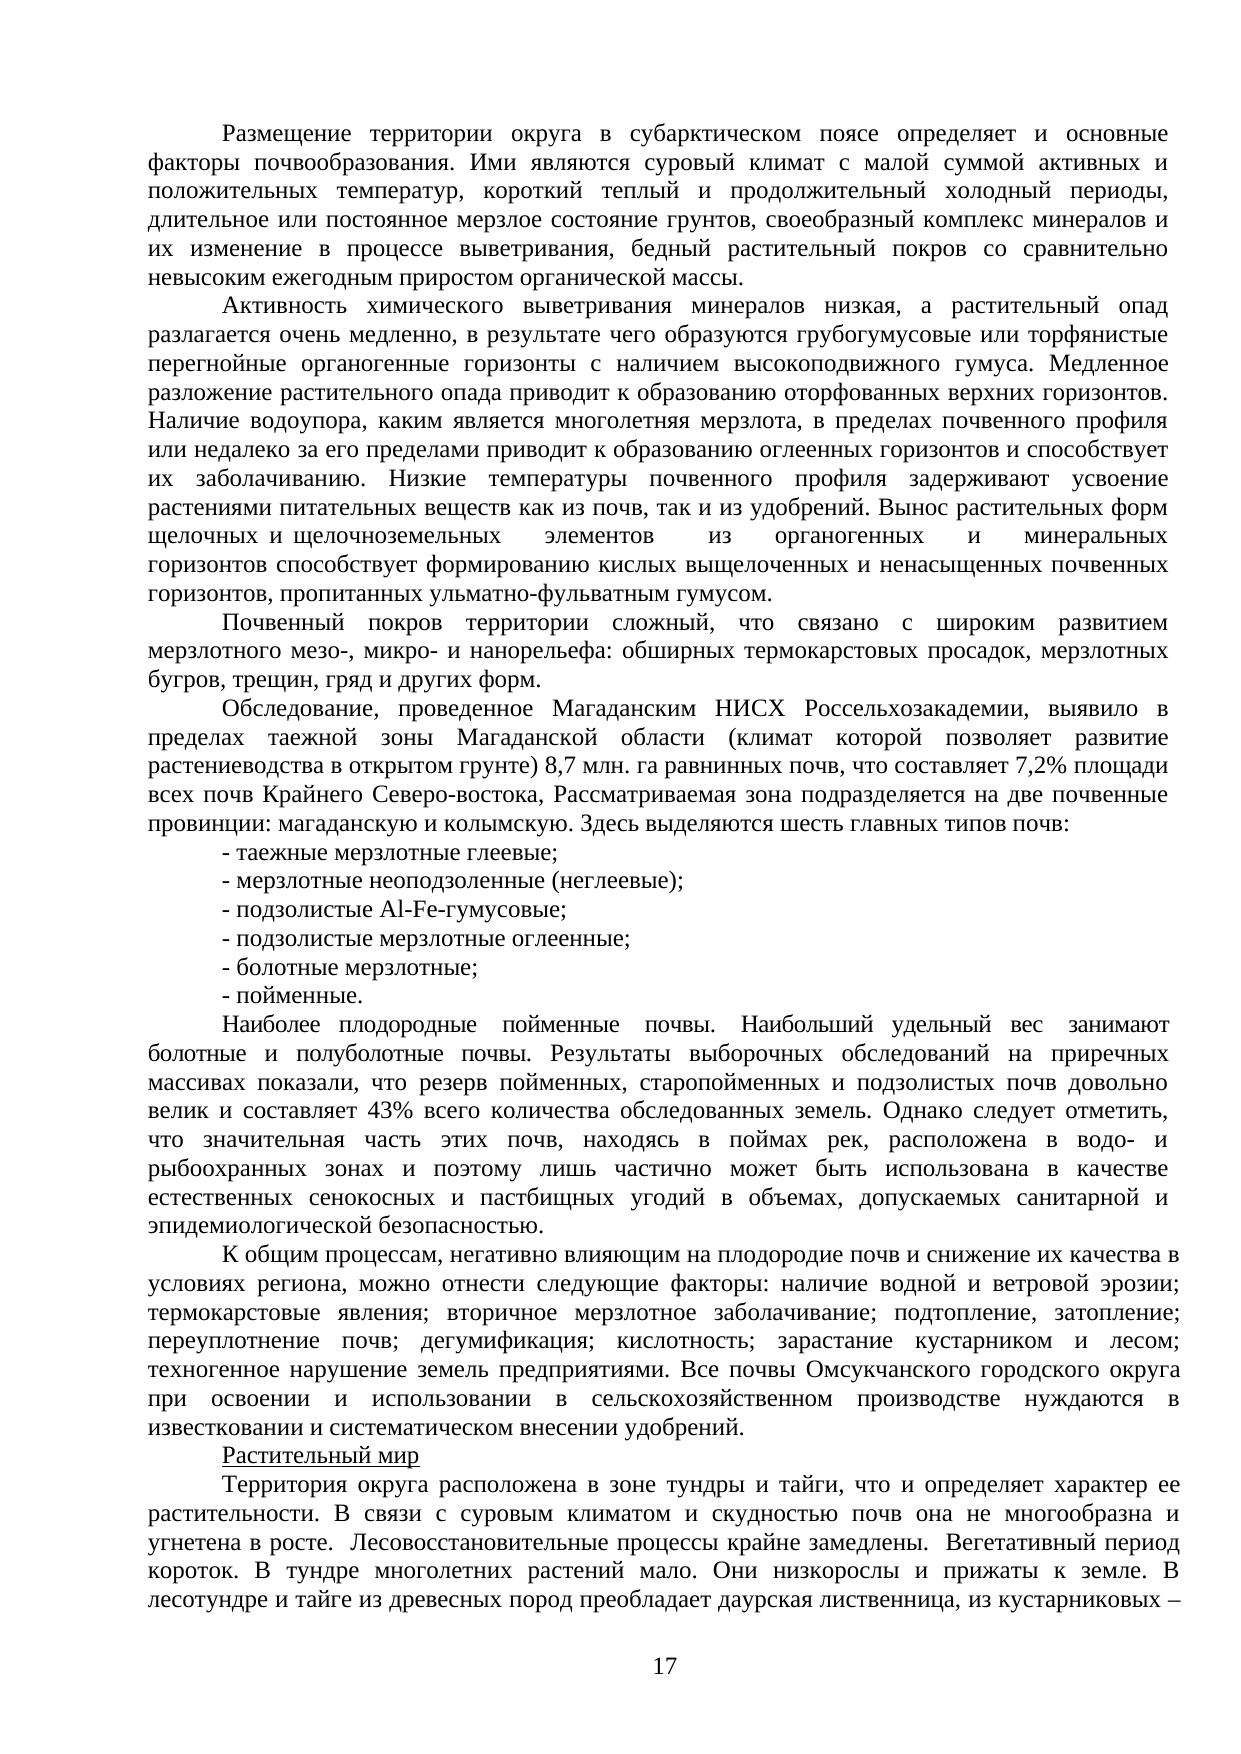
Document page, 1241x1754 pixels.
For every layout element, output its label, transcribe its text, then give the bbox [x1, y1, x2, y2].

text - подзолистые мерзлотные оглеенные; [148, 923, 1169, 952]
text К общим процессам, негативно влияющим на плодородие почв и снижение их качества в условиях региона, можно отнести следующие факторы: наличие водной и ветровой эрозии; термокарстовые явления; вторичное мерзлотное заболачивание; подтопление, затопление; переуплотнение почв; дегумификация; кислотность; зарастание кустарником и лесом; техногенное нарушение земель предприятиями. Все почвы Омсукчанского городского округа при освоении и использовании в сельскохозяйственном производстве нуждаются в известковании и систематическом внесении удобрений. [148, 1239, 1181, 1441]
text Размещение территории округа в субарктическом поясе определяет и основные факторы почвообразования. Ими являются суровый климат с малой суммой активных и положительных температур, короткий теплый и продолжительный холодный периоды, длительное или постоянное мерзлое состояние грунтов, своеобразный комплекс минералов и их изменение в процессе выветривания, бедный растительный покров со сравнительно невысоким ежегодным приростом органической массы. [148, 118, 1169, 291]
text - таежные мерзлотные глеевые; [148, 837, 1169, 866]
text - мерзлотные неоподзоленные (неглеевые); [148, 866, 1169, 894]
text Обследование, проведенное Магаданским НИСХ Россельхозакадемии, выявило в пределах таежной зоны Магаданской области (климат которой позволяет развитие растениеводства в открытом грунте) 8,7 млн. га равнинных почв, что составляет 7,2% площади всех почв Крайнего Северо-востока, Рассматриваемая зона подразделяется на две почвенные провинции: магаданскую и колымскую. Здесь выделяются шесть главных типов почв: [148, 693, 1169, 837]
text - пойменные. [148, 981, 1169, 1009]
text - подзолистые Al-Fe-гумусовые; [148, 894, 1169, 923]
text Наиболее плодородные пойменные почвы. Наибольший удельный вес занимают болотные и полуболотные почвы. Результаты выборочных обследований на приречных массивах показали, что резерв пойменных, старопойменных и подзолистых почв довольно велик и составляет 43% всего количества обследованных земель. Однако следует отметить, что значительная часть этих почв, находясь в поймах рек, расположена в водо- и рыбоохранных зонах и поэтому лишь частично может быть использована в качестве естественных сенокосных и пастбищных угодий в объемах, допускаемых санитарной и эпидемиологической безопасностью. [148, 1009, 1169, 1239]
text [148, 1469, 1181, 1613]
text Активность химического выветривания минералов низкая, а растительный опад разлагается очень медленно, в результате чего образуются грубогумусовые или торфянистые перегнойные органогенные горизонты с наличием высокоподвижного гумуса. Медленное разложение растительного опада приводит к образованию оторфованных верхних горизонтов. Наличие водоупора, каким является многолетняя мерзлота, в пределах почвенного профиля или недалеко за его пределами приводит к образованию оглеенных горизонтов и способствует их заболачиванию. Низкие температуры почвенного профиля задерживают усвоение растениями питательных веществ как из почв, так и из удобрений. Вынос растительных форм щелочных и щелочноземельных элементов из органогенных и минеральных горизонтов способствует формированию кислых выщелоченных и ненасыщенных почвенных горизонтов, пропитанных ульматно-фульватным гумусом. [148, 291, 1169, 607]
text - болотные мерзлотные; [148, 952, 1169, 981]
text Растительный мир [148, 1441, 1181, 1469]
text Почвенный покров территории сложный, что связано с широким развитием мерзлотного мезо-, микро- и нанорельефа: обширных термокарстовых просадок, мерзлотных бугров, трещин, гряд и других форм. [148, 607, 1169, 693]
